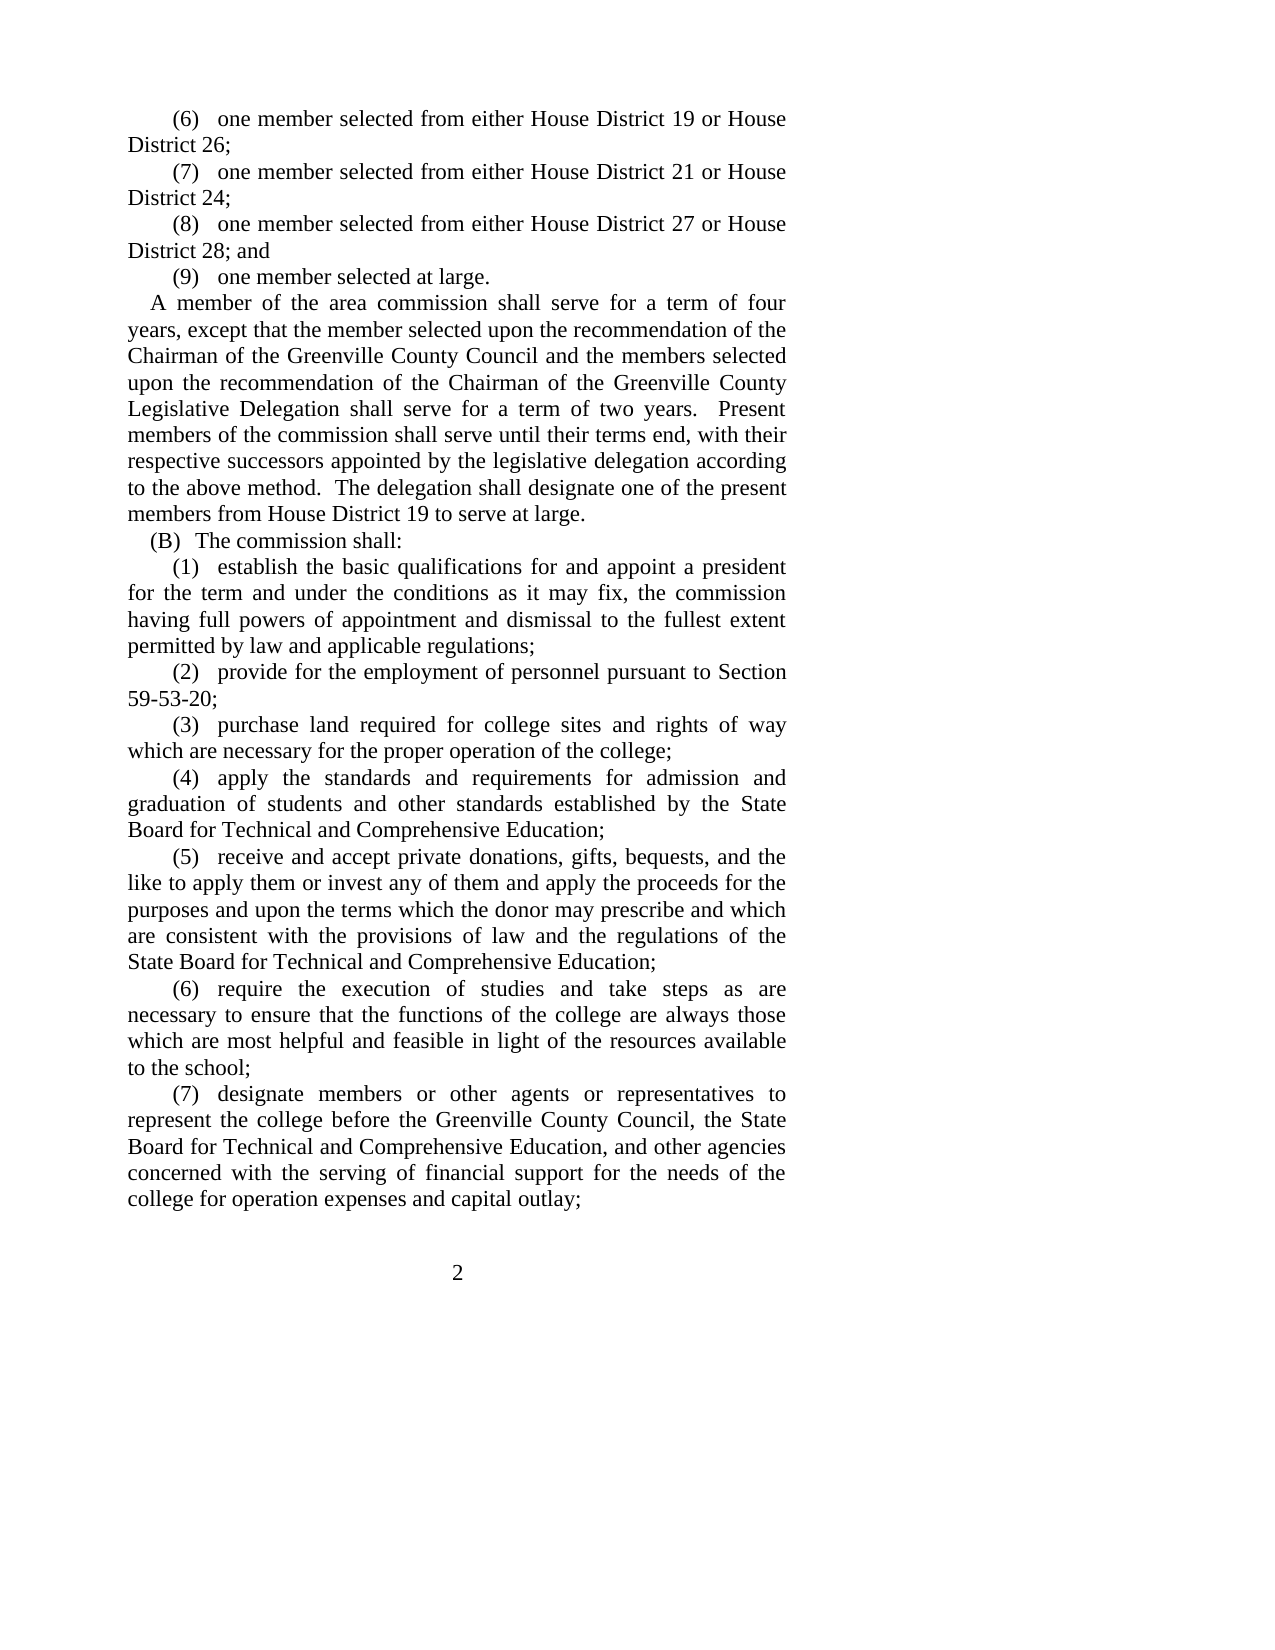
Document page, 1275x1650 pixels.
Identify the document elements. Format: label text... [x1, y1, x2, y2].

text (3) purchase land required for college sites and rights of way which are necessary for the proper operation of the college; [127, 711, 787, 764]
text (1) establish the basic qualifications for and appoint a president for the term and under the conditions as it may fix, the commission having full powers of appointment and dismissal to the fullest extent permitted by law and applicable regulations; [127, 553, 787, 658]
text (4) apply the standards and requirements for admission and graduation of students and other standards established by the State Board for Technical and Comprehensive Education; [127, 764, 787, 843]
text (5) receive and accept private donations, gifts, bequests, and the like to apply them or invest any of them and apply the proceeds for the purposes and upon the terms which the donor may prescribe and which are consistent with the provisions of law and the regulations of the State Board for Technical and Comprehensive Education; [127, 843, 787, 975]
text (7) one member selected from either House District 21 or House District 24; [127, 158, 787, 210]
text (B) The commission shall: [127, 527, 787, 553]
text (6) require the execution of studies and take steps as are necessary to ensure that the functions of the college are always those which are most helpful and feasible in light of the resources available to the school; [127, 975, 787, 1080]
text (9) one member selected at large. [127, 263, 787, 289]
text (6) one member selected from either House District 19 or House District 26; [127, 105, 787, 158]
text (8) one member selected from either House District 27 or House District 28; and [127, 210, 787, 263]
text A member of the area commission shall serve for a term of four years, except that the member selected upon the recommendation of the Chairman of the Greenville County Council and the members selected upon the recommendation of the Chairman of the Greenville County Legislative Delegation shall serve for a term of two years. Present members of the commission shall serve until their terms end, with their respective successors appointed by the legislative delegation according to the above method. The delegation shall designate one of the present members from House District 19 to serve at large. [127, 289, 787, 527]
text (2) provide for the employment of personnel pursuant to Section 59-53-20; [127, 658, 787, 711]
text (7) designate members or other agents or representatives to represent the college before the Greenville County Council, the State Board for Technical and Comprehensive Education, and other agencies concerned with the serving of financial support for the needs of the college for operation expenses and capital outlay; [127, 1080, 787, 1212]
